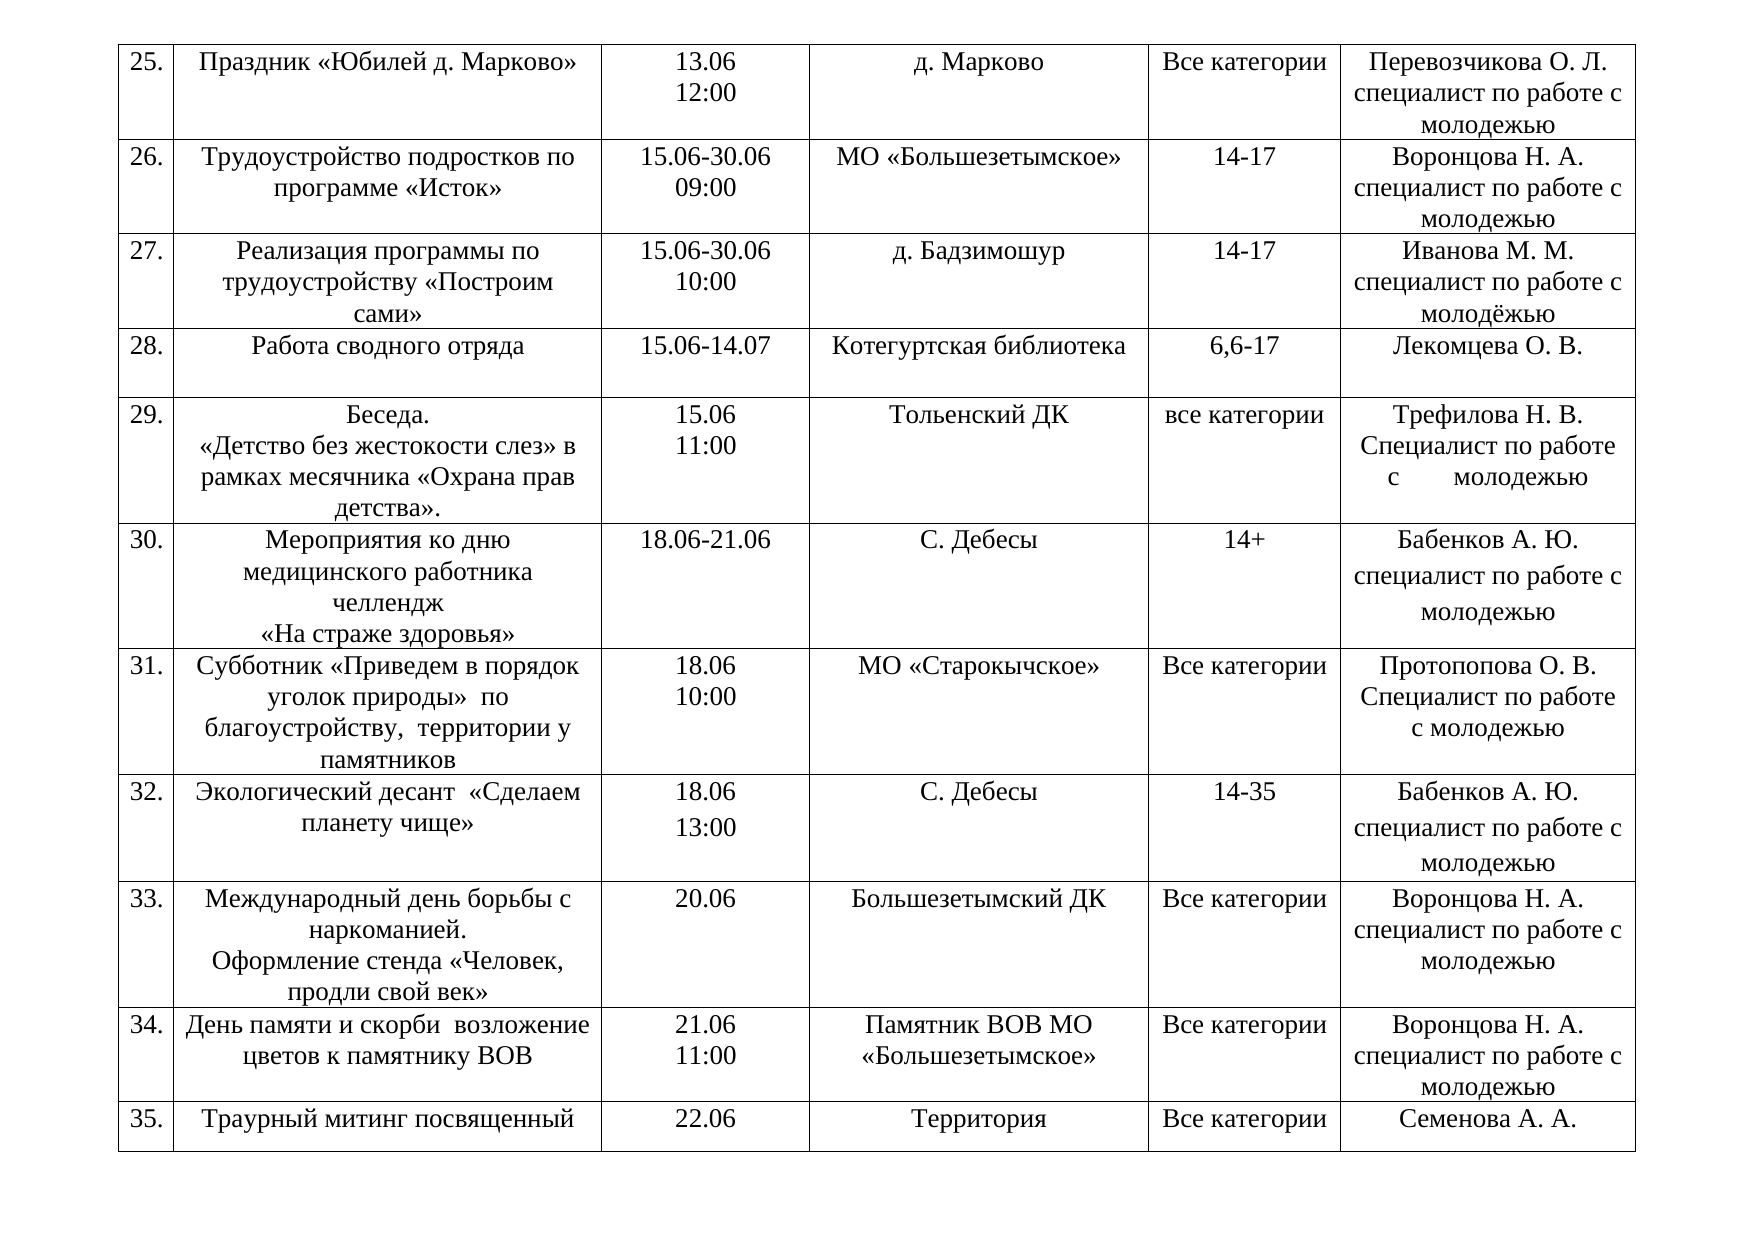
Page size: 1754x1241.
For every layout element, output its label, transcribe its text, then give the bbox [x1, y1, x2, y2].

table_cell [119, 398, 173, 523]
table_cell Реализация программы по трудоустройству «Построим сами» [174, 234, 601, 328]
table_cell 20.06 [602, 882, 809, 1007]
table_cell Все категории [1149, 45, 1340, 139]
table_cell 14+ [1149, 524, 1340, 648]
table_cell 15.06-30.06 10:00 [602, 234, 809, 328]
table_cell 18.06 13:00 [602, 775, 809, 881]
table_cell 15.06-14.07 [602, 329, 809, 397]
table_cell 14-17 [1149, 234, 1340, 328]
table_cell 18.06-21.06 [602, 524, 809, 648]
table_cell Бабенков А. Ю. специалист по работе с молодежью [1341, 524, 1635, 648]
table_cell Воронцова Н. А. специалист по работе с молодежью [1341, 140, 1635, 233]
table_cell 13.06 12:00 [602, 45, 809, 139]
table_cell Международный день борьбы с наркоманией. Оформление стенда «Человек, продли свой век» [174, 882, 601, 1007]
table_cell все категории [1149, 398, 1340, 523]
table_cell [119, 1008, 173, 1101]
table_cell 22.06 10:00 [602, 1102, 809, 1151]
table_cell Воронцова Н. А. специалист по работе с молодежью [1341, 1008, 1635, 1101]
table_cell Работа сводного отряда [174, 329, 601, 397]
table_cell 6,6-17 [1149, 329, 1340, 397]
table_cell 15.06-30.06 09:00 [602, 140, 809, 233]
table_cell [174, 1102, 601, 1151]
table_cell Все категории [1149, 649, 1340, 774]
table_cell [1341, 1102, 1635, 1151]
table_cell Воронцова Н. А. специалист по работе с молодежью [1341, 882, 1635, 1007]
table_cell Иванова М. М. специалист по работе с молодёжью [1341, 234, 1635, 328]
table_cell [119, 775, 173, 881]
table_cell С. Дебесы [810, 524, 1148, 648]
table_cell Все категории [1149, 882, 1340, 1007]
table_cell [119, 1102, 173, 1151]
table_cell Беседа. «Детство без жестокости слез» в рамках месячника «Охрана прав детства». [174, 398, 601, 523]
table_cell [810, 1102, 1148, 1151]
table_cell МО «Старокычское» [810, 649, 1148, 774]
table_cell [119, 45, 173, 139]
table_cell 18.06 10:00 [602, 649, 809, 774]
table_cell д. Бадзимошур [810, 234, 1148, 328]
table_cell Все категории [1149, 1008, 1340, 1101]
table_cell 15.06 11:00 [602, 398, 809, 523]
table_cell [119, 140, 173, 233]
table_cell Праздник «Юбилей д. Марково» [174, 45, 601, 139]
table_cell [119, 234, 173, 328]
table_cell [119, 329, 173, 397]
table_cell Лекомцева О. В. [1341, 329, 1635, 397]
table_cell Мероприятия ко дню медицинского работника челлендж «На страже здоровья» [174, 524, 601, 648]
table_cell Большезетымский ДК [810, 882, 1148, 1007]
table_cell д. Марково [810, 45, 1148, 139]
table_cell 14-35 [1149, 775, 1340, 881]
table_cell Котегуртская библиотека [810, 329, 1148, 397]
table_cell 21.06 11:00 [602, 1008, 809, 1101]
table_cell [119, 524, 173, 648]
table_cell Перевозчикова О. Л. специалист по работе с молодежью [1341, 45, 1635, 139]
table_cell Трефилова Н. В. Специалист по работе с молодежью [1341, 398, 1635, 523]
table_cell День памяти и скорби возложение цветов к памятнику ВОВ [174, 1008, 601, 1101]
table_cell Бабенков А. Ю. специалист по работе с молодежью [1341, 775, 1635, 881]
table_cell МО «Большезетымское» [810, 140, 1148, 233]
table_cell 14-17 [1149, 140, 1340, 233]
table_cell Субботник «Приведем в порядок уголок природы» по благоустройству, территории у памятников [174, 649, 601, 774]
table_cell Протопопова О. В. Специалист по работе с молодежью [1341, 649, 1635, 774]
table_cell Тольенский ДК [810, 398, 1148, 523]
table_cell С. Дебесы [810, 775, 1148, 881]
table_cell [119, 882, 173, 1007]
table_cell Трудоустройство подростков по программе «Исток» [174, 140, 601, 233]
table_cell Все категории [1149, 1102, 1340, 1151]
table_cell [119, 649, 173, 774]
table_cell Экологический десант «Сделаем планету чище» [174, 775, 601, 881]
table_cell Памятник ВОВ МО «Большезетымское» [810, 1008, 1148, 1101]
